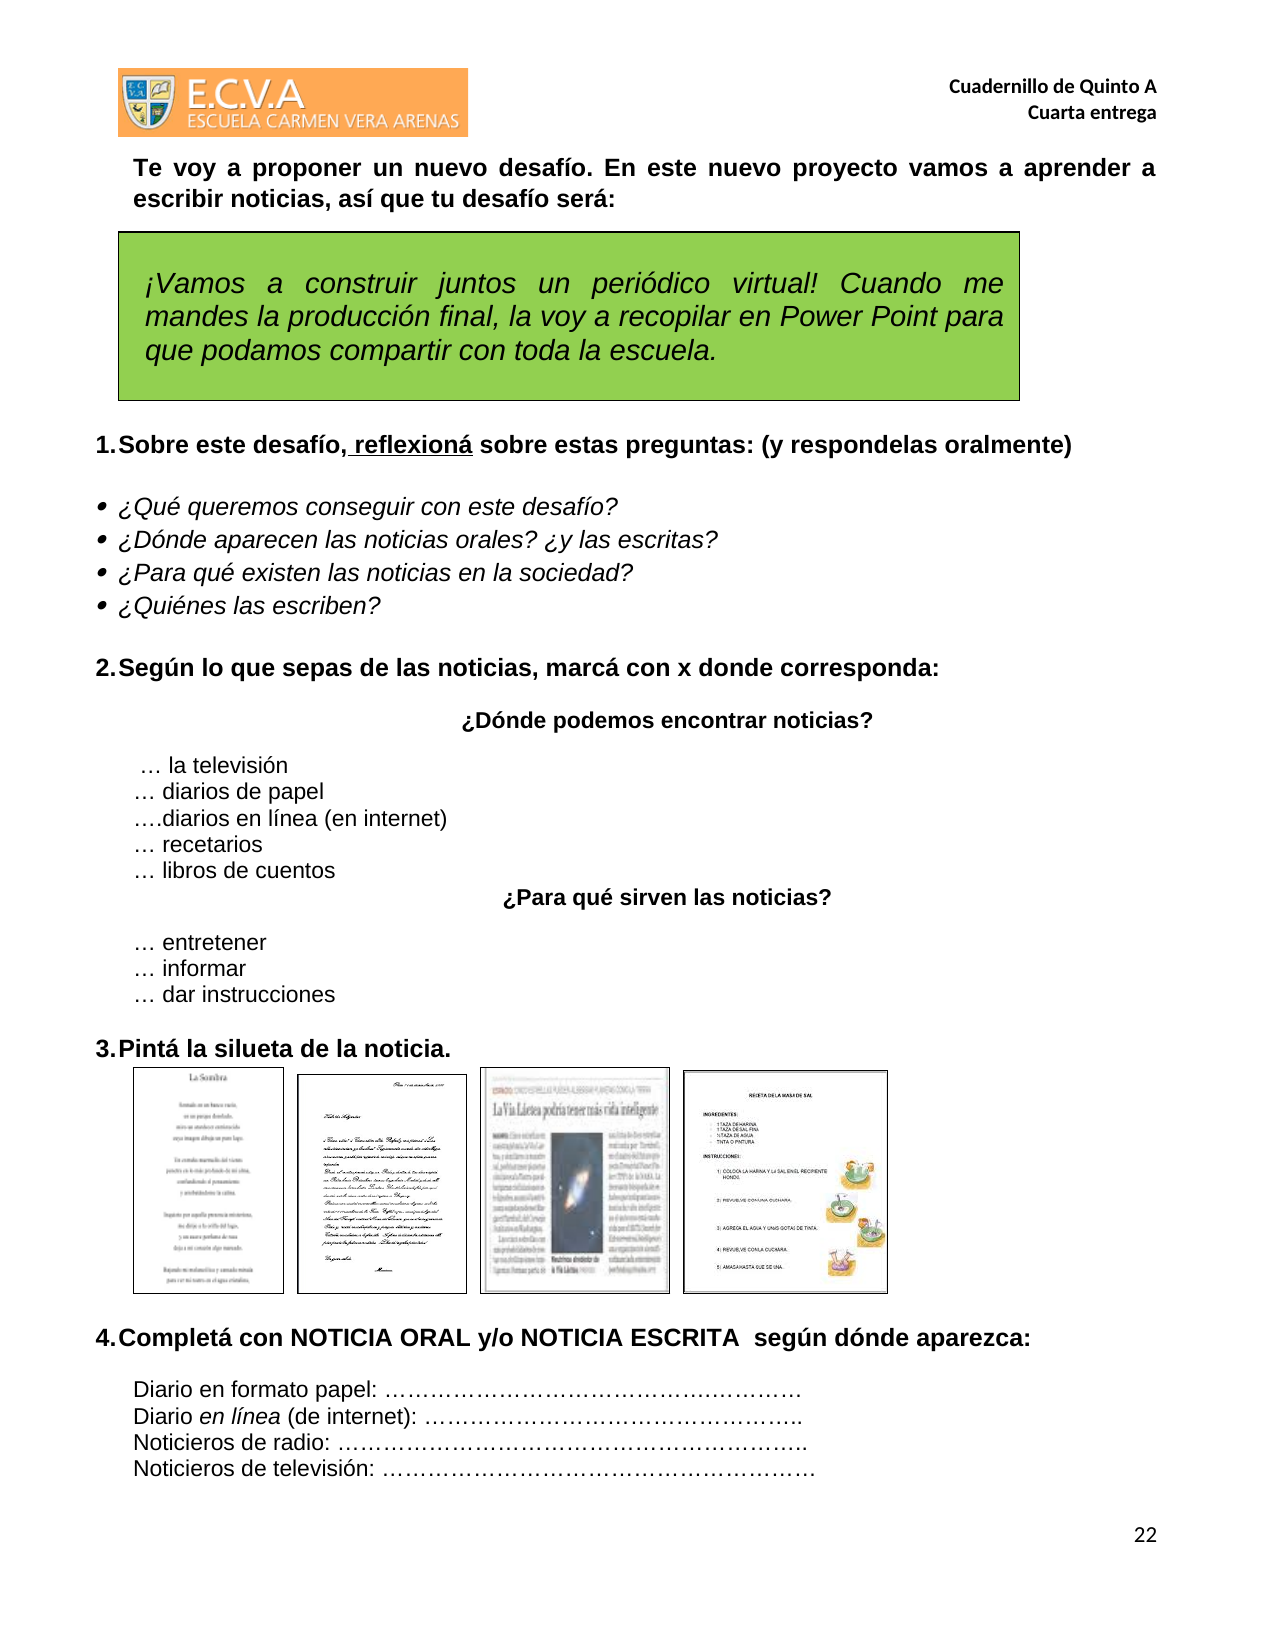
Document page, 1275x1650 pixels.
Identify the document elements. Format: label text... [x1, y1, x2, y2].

table_header ¡Vamos a construir juntos un periódico virtual! Cuando me mandes la producción final, la voy a recopilar en Power Point para que podamos compartir con toda la escuela. [119, 233, 1019, 400]
text … recetarios [133, 831, 1201, 857]
list ¿Para qué existen las noticias en la sociedad? [95, 558, 1201, 587]
text Noticieros de televisión: ………………………………………………… [133, 1455, 1201, 1482]
list Pintá la silueta de la noticia. [95, 1034, 1201, 1063]
text ¿Para qué sirven las noticias? [133, 884, 1201, 910]
text Te voy a proponer un nuevo desafío. En este nuevo proyecto vamos a aprender a escribir noticias, así que tu desafío será: [133, 153, 1157, 212]
list ¿Qué queremos conseguir con este desafío? [95, 492, 1201, 521]
list ¿Quiénes las escriben? [95, 591, 1201, 620]
text … libros de cuentos [133, 857, 1201, 884]
text … diarios de papel [133, 778, 1201, 804]
picture [684, 1071, 887, 1293]
text … entretener [133, 929, 1201, 955]
picture [298, 1075, 466, 1293]
text Noticieros de radio: …………………………………………………….. [133, 1429, 1201, 1455]
list Según lo que sepas de las noticias, marcá con x donde corresponda: [95, 653, 1201, 682]
text Diario en formato papel: …………………………………….………… [133, 1376, 1201, 1403]
picture [134, 1068, 283, 1293]
text Diario en línea (de internet): ………………………………………….. [133, 1403, 1201, 1429]
list Completá con NOTICIA ORAL y/o NOTICIA ESCRITA según dónde aparezca: [95, 1322, 1201, 1351]
text … informar [133, 955, 1201, 981]
picture [118, 68, 469, 137]
text ¿Dónde podemos encontrar noticias? [133, 707, 1201, 733]
text ….diarios en línea (en internet) [133, 804, 1201, 831]
list ¿Dónde aparecen las noticias orales? ¿y las escritas? [95, 525, 1201, 554]
list Sobre este desafío, reflexioná sobre estas preguntas: (y respondelas oralmente) [95, 430, 1201, 459]
picture [481, 1068, 669, 1293]
text … la televisión [133, 752, 1201, 778]
text … dar instrucciones [133, 981, 1201, 1008]
